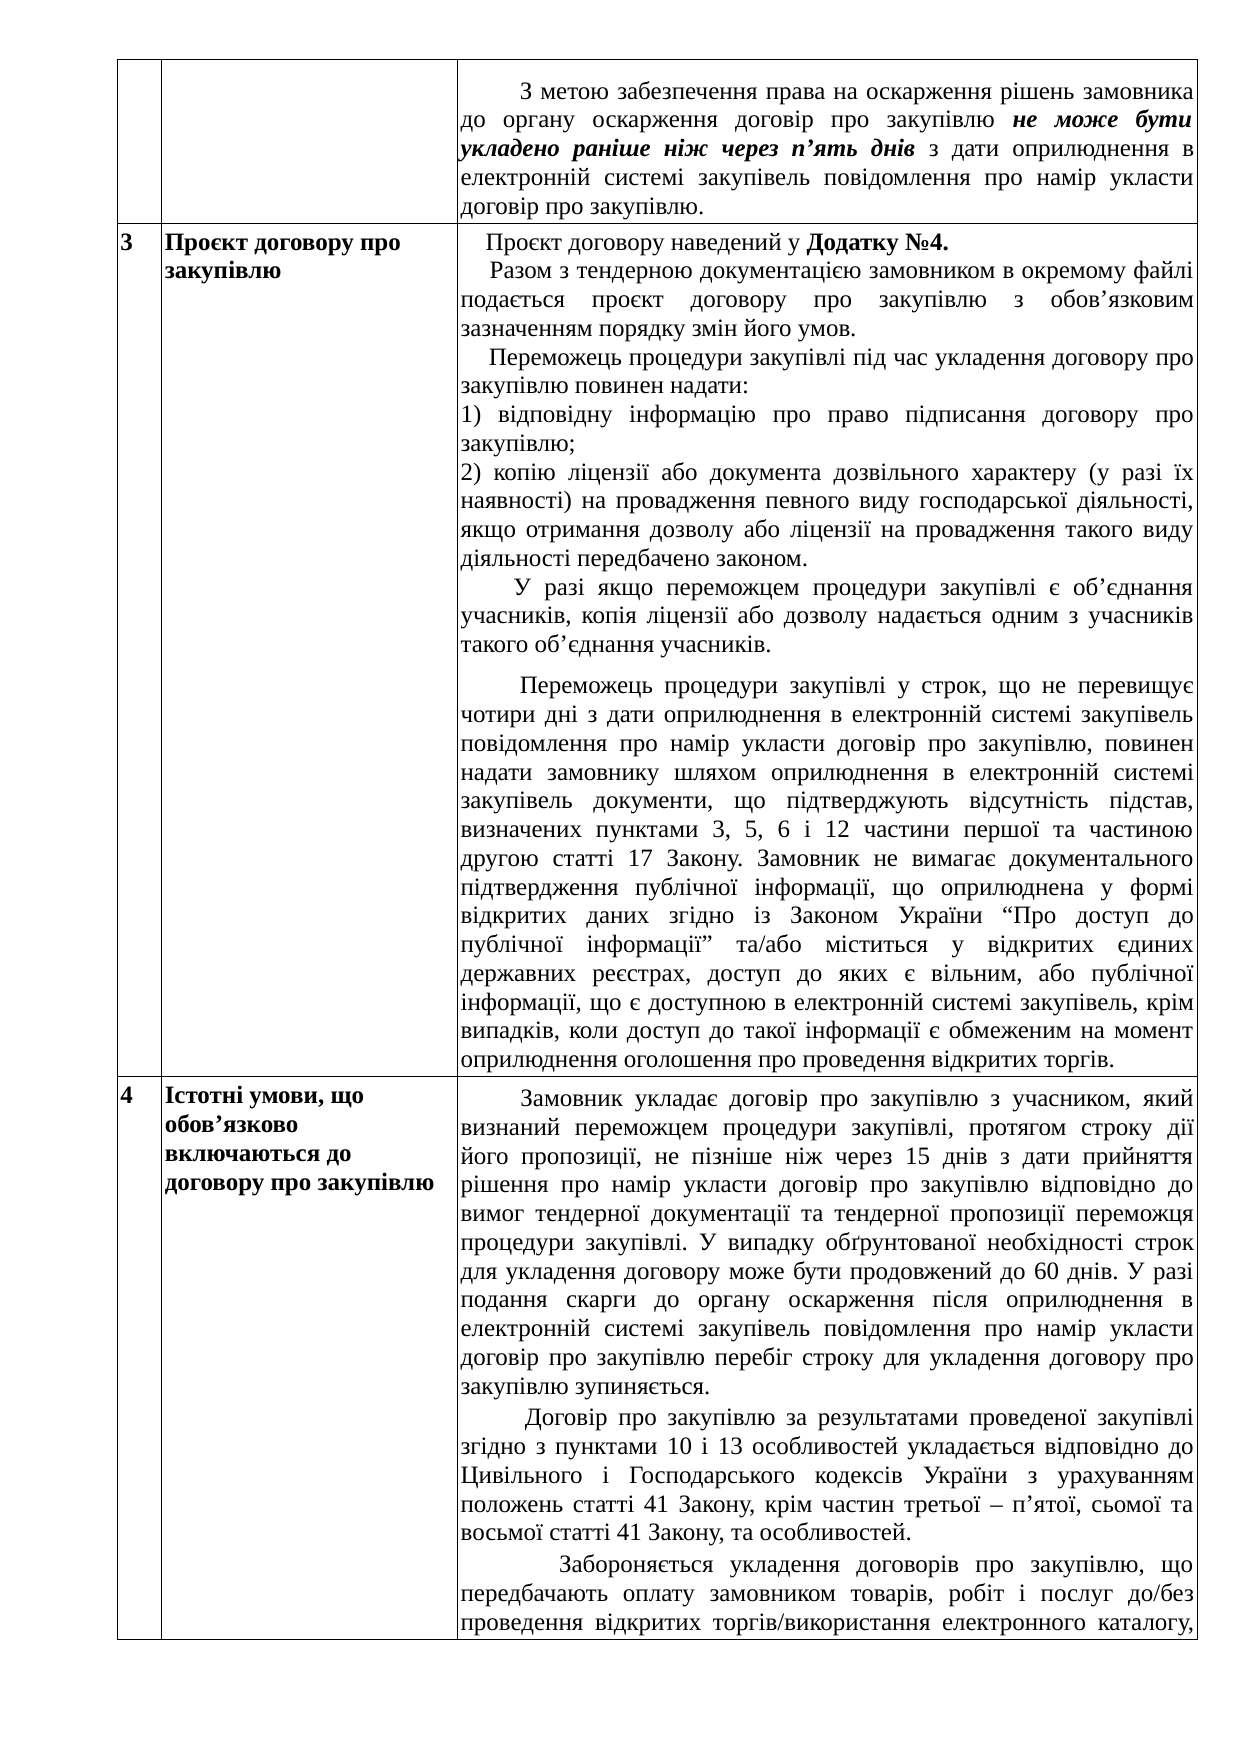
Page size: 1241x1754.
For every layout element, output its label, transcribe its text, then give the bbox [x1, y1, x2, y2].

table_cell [458, 1077, 1197, 1638]
table_cell Проєкт договору про закупівлю [162, 224, 457, 1076]
table_cell 2 [118, 60, 161, 223]
table_cell Проєкт договору наведений у Додатку №4. Разом з тендерною документацією замовником в окремому файлі подається проєкт договору про закупівлю з обов’язковим зазначенням порядку змін його умов. Переможець процедури закупівлі під час укладення договору про закупівлю повинен надати: 1) відповідну інформацію про право підписання договору про закупівлю; 2) копію ліцензії або документа дозвільного характеру (у разі їх наявності) на провадження певного виду господарської діяльності, якщо отримання дозволу або ліцензії на провадження такого виду діяльності передбачено законом. У разі якщо переможцем процедури закупівлі є об’єднання учасників, копія ліцензії або дозволу надається одним з учасників такого об’єднання учасників. Переможець процедури закупівлі у строк, що не перевищує чотири дні з дати оприлюднення в електронній системі закупівель повідомлення про намір укласти договір про закупівлю, повинен надати замовнику шляхом оприлюднення в електронній системі закупівель документи, що підтверджують відсутність підстав, визначених пунктами 3, 5, 6 і 12 частини першої та частиною другою статті 17 Закону. Замовник не вимагає документального підтвердження публічної інформації, що оприлюднена у формі відкритих даних згідно із Законом України “Про доступ до публічної інформації” та/або міститься у відкритих єдиних державних реєстрах, доступ до яких є вільним, або публічної інформації, що є доступною в електронній системі закупівель, крім випадків, коли доступ до такої інформації є обмеженим на момент оприлюднення оголошення про проведення відкритих торгів. [458, 224, 1197, 1076]
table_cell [162, 60, 457, 223]
table_cell 3 [118, 224, 161, 1076]
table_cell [458, 60, 1197, 223]
table_cell 4 [118, 1077, 161, 1638]
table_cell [162, 1077, 457, 1638]
